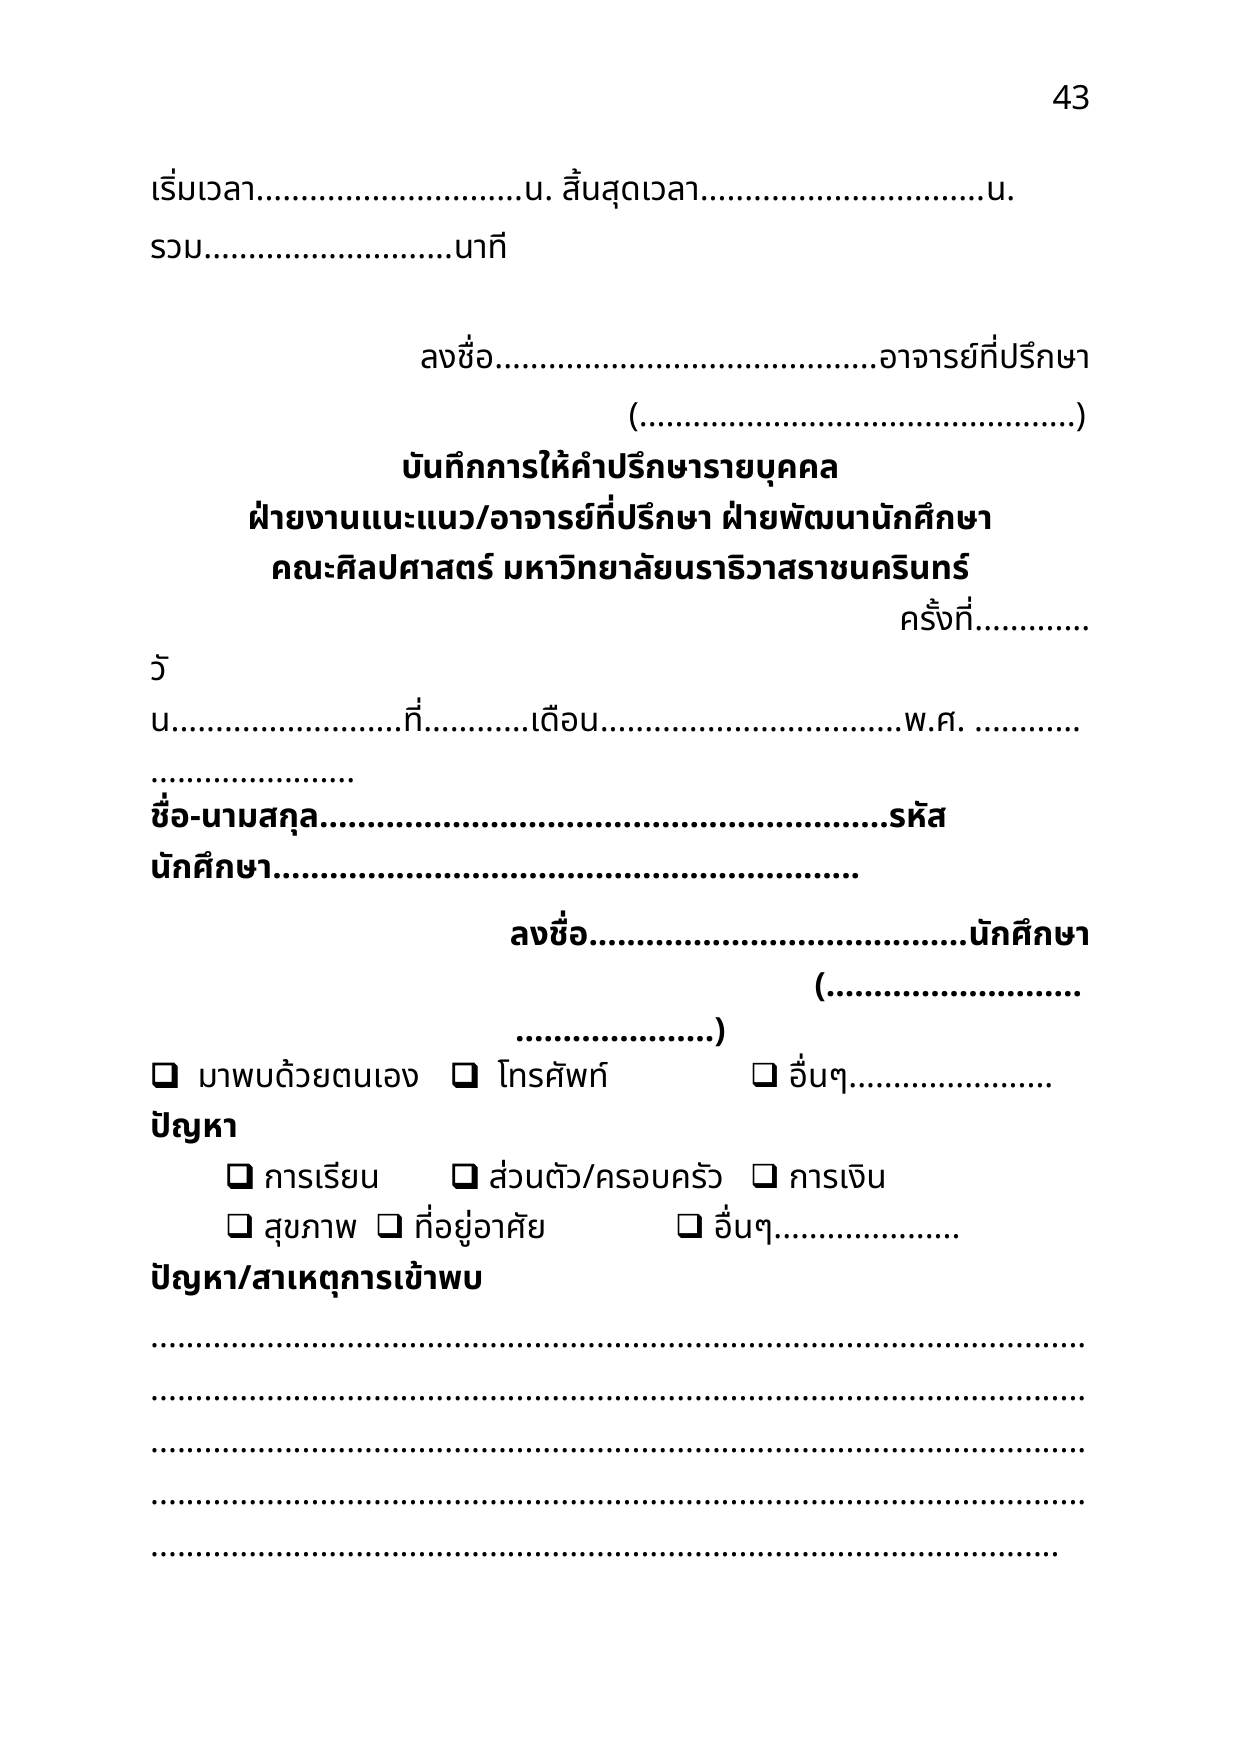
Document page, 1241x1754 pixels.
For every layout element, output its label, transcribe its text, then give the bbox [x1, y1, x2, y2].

text คณะศิลปศาสตร์ มหาวิทยาลัยนราธิวาสราชนครินทร์ [150, 544, 1090, 595]
text (…………………………………………) [150, 961, 1090, 1052]
text (.................................................) [150, 391, 1090, 437]
text วัน..........................ที่……......เดือน..................................พ.ศ. ................................... [150, 645, 1090, 792]
text ฝ่ายงานแนะแนว/อาจารย์ที่ปรึกษา ฝ่ายพัฒนานักศึกษา [150, 494, 1090, 544]
text ชื่อ-นามสกุล............................................................รหัสนักศึกษา.............................................................. [150, 792, 1090, 893]
text ปัญหา/สาเหตุการเข้าพบ [150, 1254, 1090, 1304]
text เริ่มเวลา..............................น. สิ้นสุดเวลา................................น. รวม............................นาที [150, 164, 1090, 273]
text ปัญหา [150, 1102, 1090, 1153]
text สุขภาพ ที่อยู่อาศัย อื่นๆ..................... [150, 1203, 1090, 1254]
text มาพบด้วยตนเอง โทรศัพท์ อื่นๆ....................... [150, 1052, 1090, 1102]
text บันทึกการให้คำปรึกษารายบุคคล [150, 443, 1090, 494]
text .......................................................................................................................................................................................................................................................................................................................................................................................................................................................................................................................................... [150, 1312, 1090, 1566]
text ลงชื่อ........................................นักศึกษา [150, 910, 1090, 961]
text การเรียน ส่วนตัว/ครอบครัว การเงิน [150, 1153, 1090, 1203]
text ลงชื่อ...........................................อาจารย์ที่ปรึกษา [150, 333, 1090, 384]
text ครั้งที่............. [150, 595, 1090, 645]
